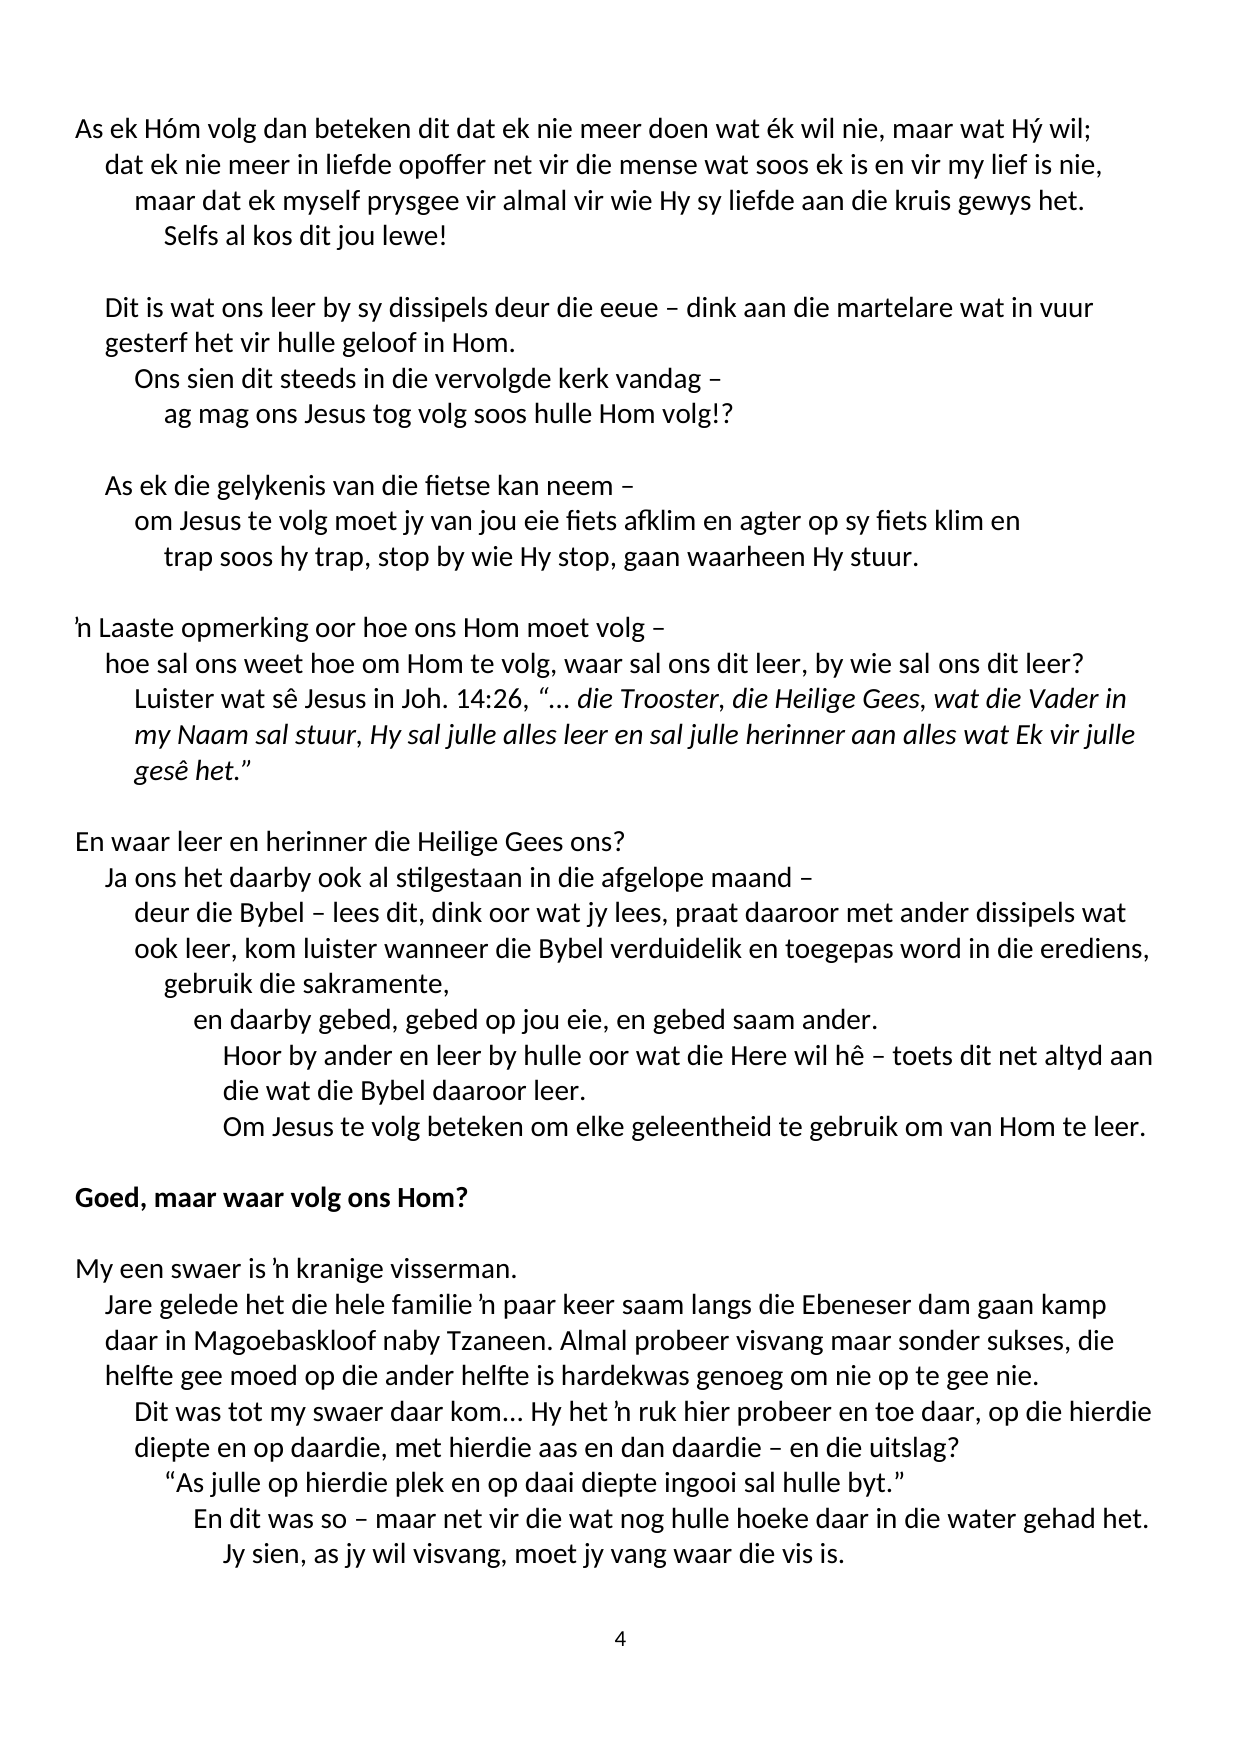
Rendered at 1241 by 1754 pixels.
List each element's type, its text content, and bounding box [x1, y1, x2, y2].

text ag mag ons Jesus tog volg soos hulle Hom volg!? [134, 396, 1165, 431]
text trap soos hy trap, stop by wie Hy stop, gaan waarheen Hy stuur. [134, 538, 1165, 574]
text En waar leer en herinner die Heilige Gees ons? [75, 823, 1165, 859]
text Selfs al kos dit jou lewe! [134, 217, 1165, 253]
text Luister wat sê Jesus in Joh. 14:26, “... die Trooster, die Heilige Gees, wat die Vader in my Naam sal stuur, Hy sal julle alles leer en sal julle herinner aan alles wat Ek vir julle gesê het.” [134, 681, 1165, 787]
text As ek Hóm volg dan beteken dit dat ek nie meer doen wat ék wil nie, maar wat Hý wil; [75, 111, 1165, 146]
text Jy sien, as jy wil visvang, moet jy vang waar die vis is. [75, 1536, 1165, 1571]
text ŉ Laaste opmerking oor hoe ons Hom moet volg – [75, 609, 1165, 645]
text Hoor by ander en leer by hulle oor wat die Here wil hê – toets dit net altyd aan die wat die Bybel daaroor leer. [223, 1037, 1165, 1108]
text En dit was so – maar net vir die wat nog hulle hoeke daar in die water gehad het. [164, 1500, 1165, 1536]
text hoe sal ons weet hoe om Hom te volg, waar sal ons dit leer, by wie sal ons dit leer? [104, 645, 1165, 681]
text As ek die gelykenis van die fietse kan neem – [104, 467, 1165, 502]
text dat ek nie meer in liefde opoffer net vir die mense wat soos ek is en vir my lief is nie, [104, 146, 1165, 182]
text Om Jesus te volg beteken om elke geleentheid te gebruik om van Hom te leer. [75, 1108, 1165, 1144]
text Ons sien dit steeds in die vervolgde kerk vandag – [134, 360, 1165, 396]
text Ja ons het daarby ook al stilgestaan in die afgelope maand – [104, 859, 1165, 894]
text en daarby gebed, gebed op jou eie, en gebed saam ander. [134, 1001, 1165, 1037]
text gebruik die sakramente, [134, 966, 1165, 1001]
text Jare gelede het die hele familie ŉ paar keer saam langs die Ebeneser dam gaan kamp daar in Magoebaskloof naby Tzaneen. Almal probeer visvang maar sonder sukses, die helfte gee moed op die ander helfte is hardekwas genoeg om nie op te gee nie. [104, 1286, 1165, 1393]
text “As julle op hierdie plek en op daai diepte ingooi sal hulle byt.” [164, 1464, 1165, 1500]
text om Jesus te volg moet jy van jou eie fiets afklim en agter op sy fiets klim en [134, 502, 1165, 538]
text maar dat ek myself prysgee vir almal vir wie Hy sy liefde aan die kruis gewys het. [134, 182, 1165, 217]
text Dit was tot my swaer daar kom... Hy het ŉ ruk hier probeer en toe daar, op die hierdie diepte en op daardie, met hierdie aas en dan daardie – en die uitslag? [134, 1393, 1165, 1464]
text Dit is wat ons leer by sy dissipels deur die eeue – dink aan die martelare wat in vuur gesterf het vir hulle geloof in Hom. [104, 289, 1165, 360]
text Goed, maar waar volg ons Hom? [75, 1179, 1165, 1215]
text deur die Bybel – lees dit, dink oor wat jy lees, praat daaroor met ander dissipels wat ook leer, kom luister wanneer die Bybel verduidelik en toegepas word in die erediens, [134, 894, 1165, 966]
text My een swaer is ŉ kranige visserman. [75, 1251, 1165, 1286]
